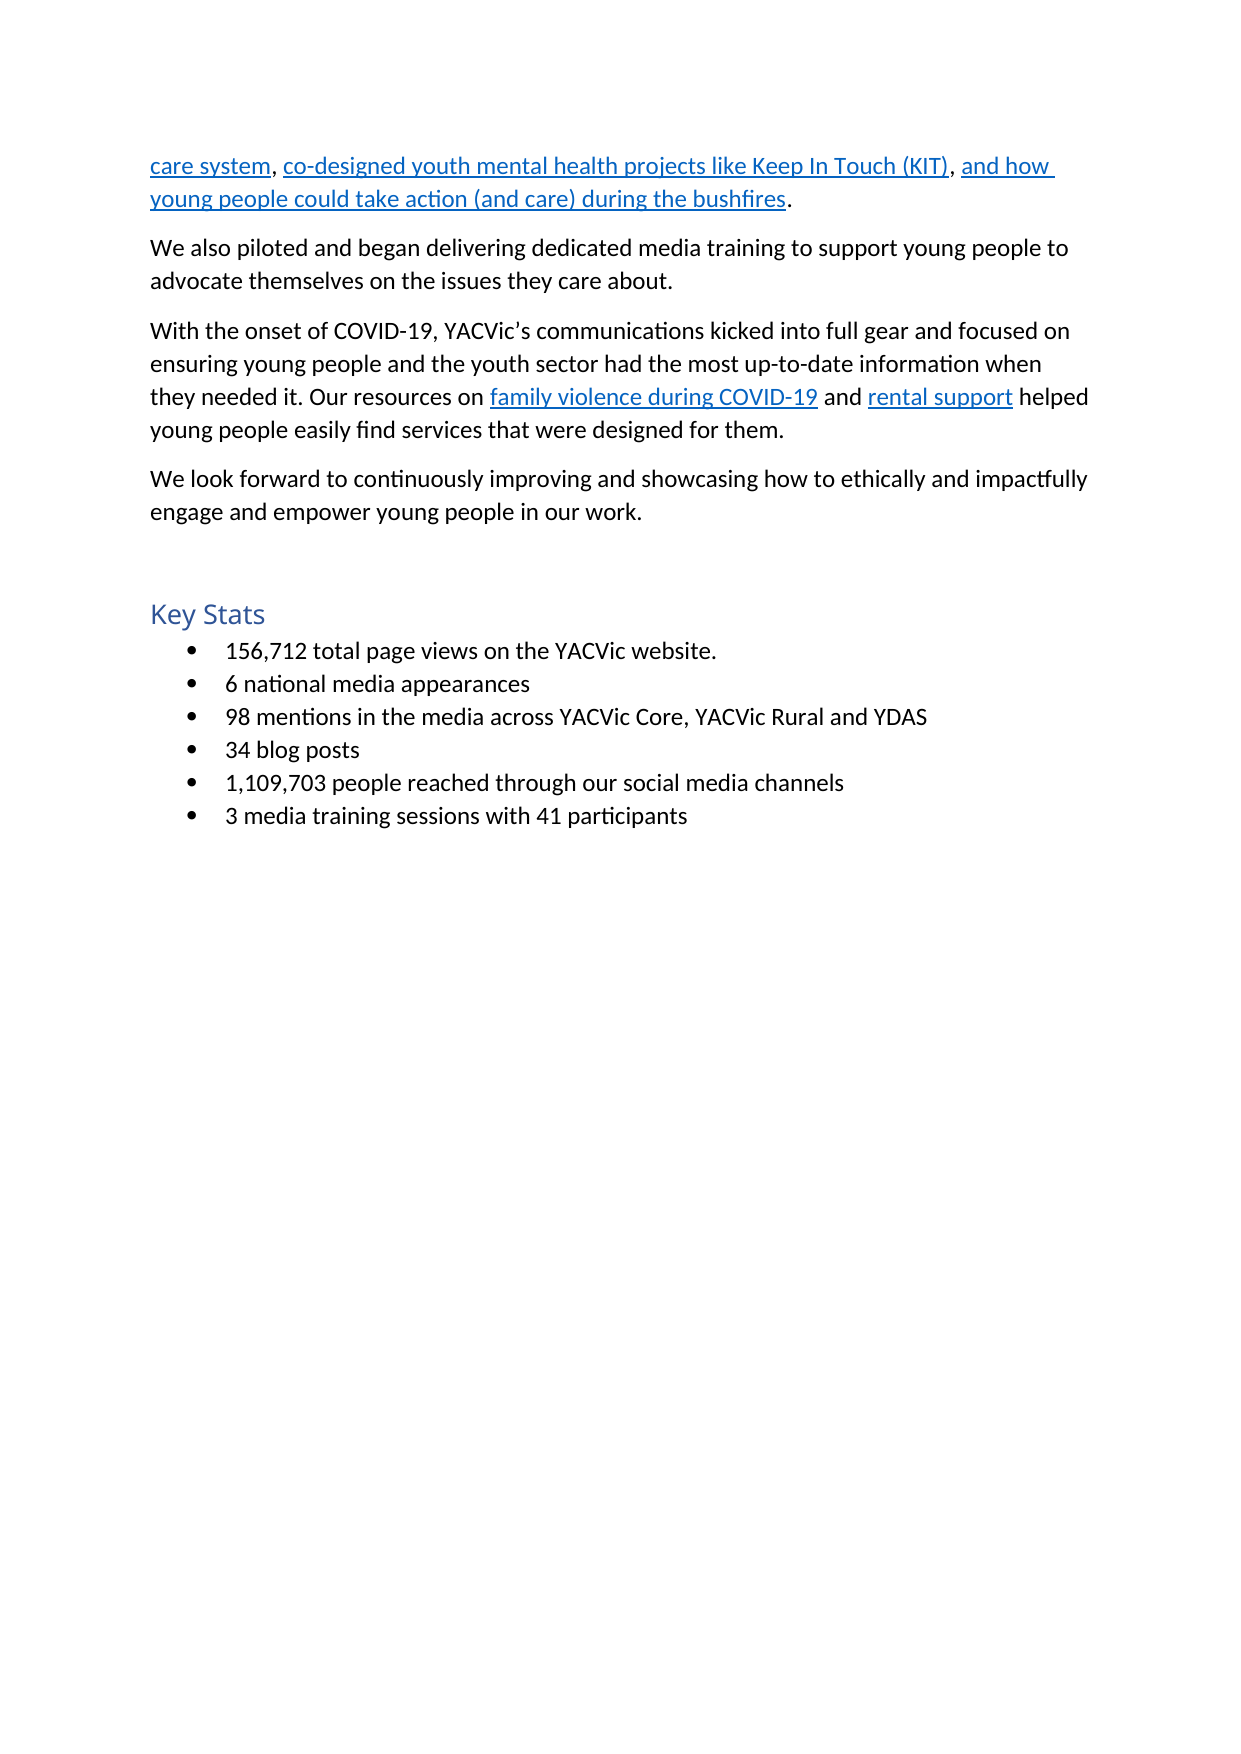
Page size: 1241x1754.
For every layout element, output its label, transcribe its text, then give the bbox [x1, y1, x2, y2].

text With the onset of COVID-19, YACVic’s communications kicked into full gear and focused on ensuring young people and the youth sector had the most up-to-date information when they needed it. Our resources on family violence during COVID-19 and rental support helped young people easily find services that were designed for them. [150, 315, 1090, 444]
list 98 mentions in the media across YACVic Core, YACVic Rural and YDAS [187, 701, 1090, 732]
list 156,712 total page views on the YACVic website. [187, 635, 1090, 666]
list 1,109,703 people reached through our social media channels [187, 767, 1090, 797]
list 34 blog posts [187, 734, 1090, 764]
text We also piloted and began delivering dedicated media training to support young people to advocate themselves on the issues they care about. [150, 232, 1090, 296]
list 3 media training sessions with 41 participants [187, 800, 1090, 830]
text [150, 150, 1090, 213]
text We look forward to continuously improving and showcasing how to ethically and impactfully engage and empower young people in our work. [150, 463, 1090, 527]
subtitle Key Stats [150, 595, 1090, 632]
list 6 national media appearances [187, 668, 1090, 699]
